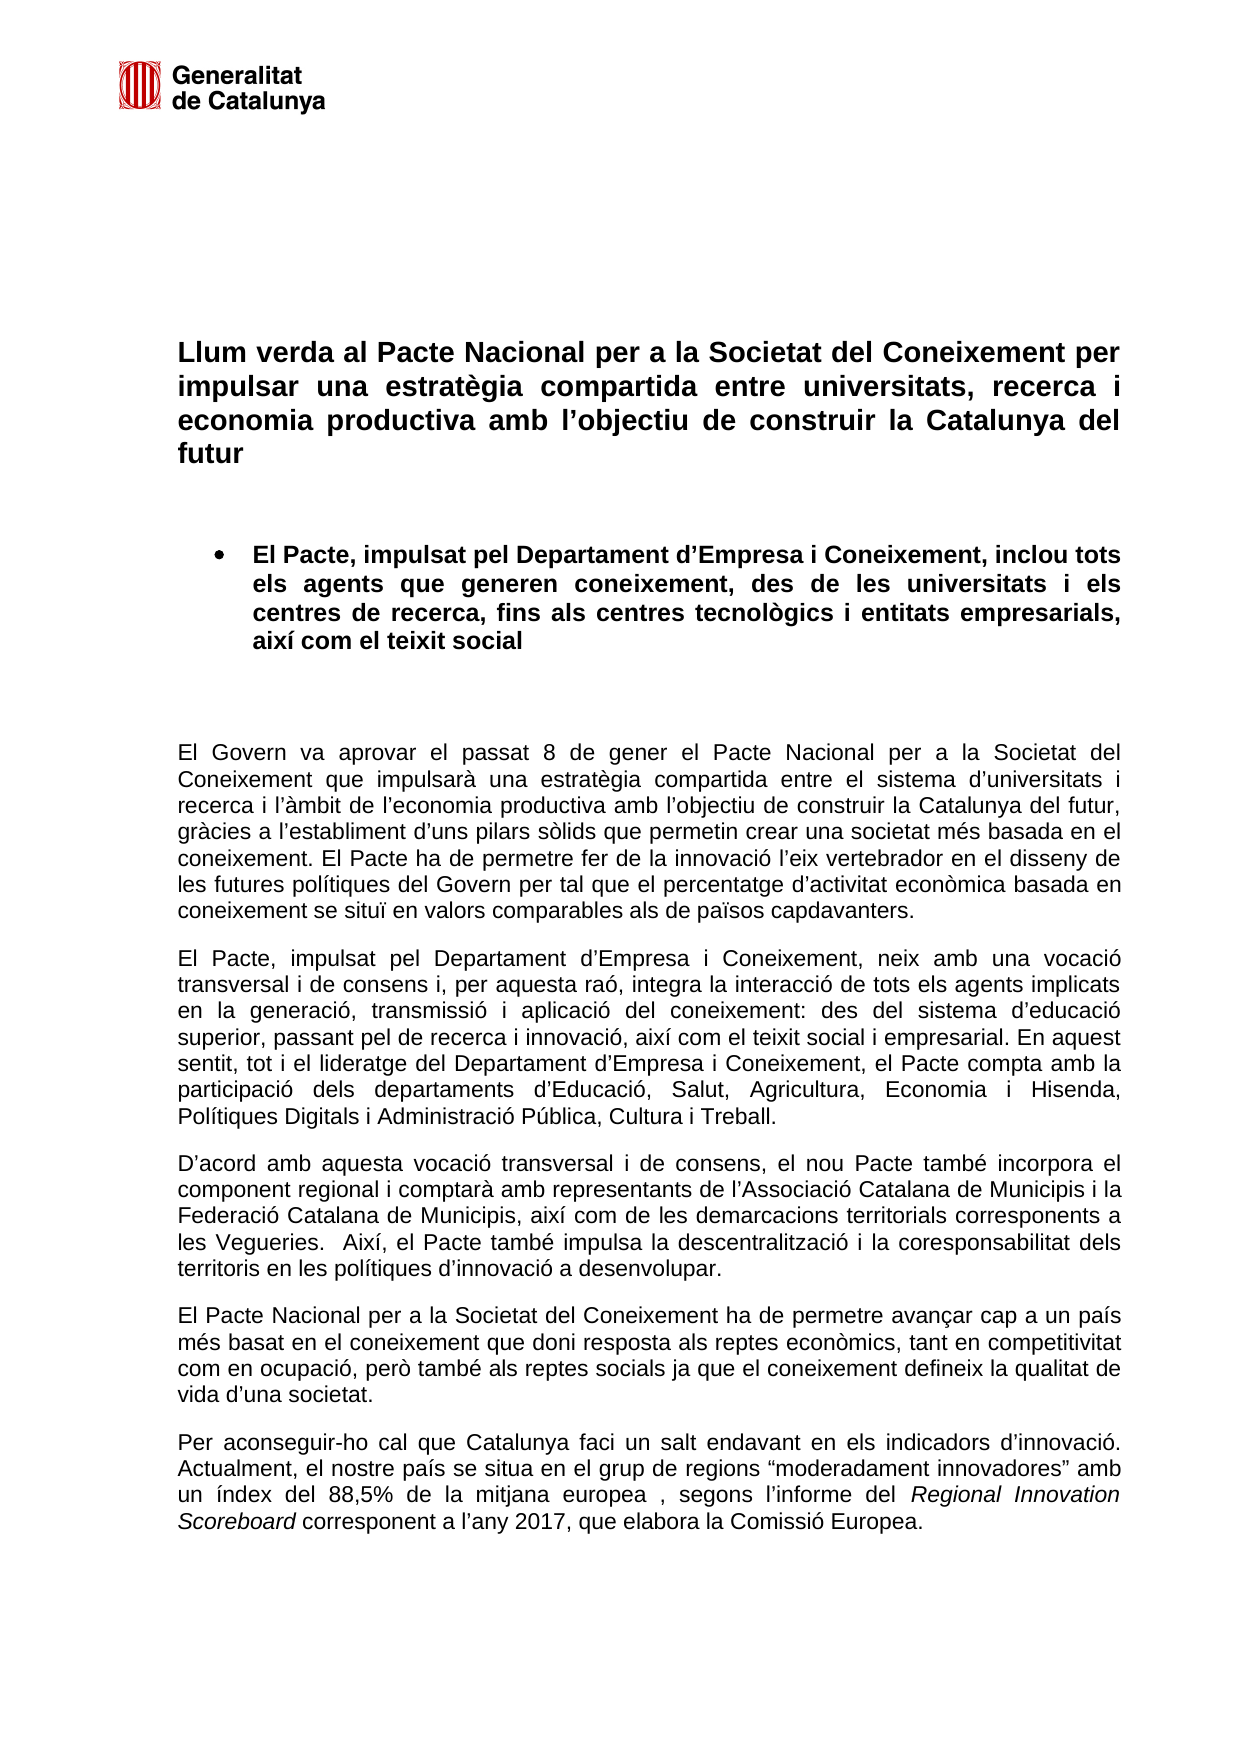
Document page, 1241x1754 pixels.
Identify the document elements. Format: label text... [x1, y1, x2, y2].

text El Govern va aprovar el passat 8 de gener el Pacte Nacional per a la Societat del Coneixement que impulsarà una estratègia compartida entre el sistema d’universitats i recerca i l’àmbit de l’economia productiva amb l’objectiu de construir la Catalunya del futur, gràcies a l’establiment d’uns pilars sòlids que permetin crear una societat més basada en el coneixement. El Pacte ha de permetre fer de la innovació l’eix vertebrador en el disseny de les futures polítiques del Govern per tal que el percentatge d’activitat econòmica basada en coneixement se situï en valors comparables als de països capdavanters. [177, 739, 1122, 924]
list El Pacte, impulsat pel Departament d’Empresa i Coneixement, inclou tots els agents que generen coneixement, des de les universitats i els centres de recerca, fins als centres tecnològics i entitats empresarials, així com el teixit social [215, 540, 1122, 655]
text El Pacte, impulsat pel Departament d’Empresa i Coneixement, neix amb una vocació transversal i de consens i, per aquesta raó, integra la interacció de tots els agents implicats en la generació, transmissió i aplicació del coneixement: des del sistema d’educació superior, passant pel de recerca i innovació, així com el teixit social i empresarial. En aquest sentit, tot i el lideratge del Departament d’Empresa i Coneixement, el Pacte compta amb la participació dels departaments d’Educació, Salut, Agricultura, Economia i Hisenda, Polítiques Digitals i Administració Pública, Cultura i Treball. [177, 944, 1122, 1129]
text Per aconseguir-ho cal que Catalunya faci un salt endavant en els indicadors d’innovació. Actualment, el nostre país se situa en el grup de regions “moderadament innovadores” amb un índex del 88,5% de la mitjana europea , segons l’informe del Regional Innovation Scoreboard corresponent a l’any 2017, que elabora la Comissió Europea. [177, 1429, 1122, 1534]
text El Pacte Nacional per a la Societat del Coneixement ha de permetre avançar cap a un país més basat en el coneixement que doni resposta als reptes econòmics, tant en competitivitat com en ocupació, però també als reptes socials ja que el coneixement defineix la qualitat de vida d’una societat. [177, 1302, 1122, 1408]
picture [117, 59, 326, 116]
text Llum verda al Pacte Nacional per a la Societat del Coneixement per impulsar una estratègia compartida entre universitats, recerca i economia productiva amb l’objectiu de construir la Catalunya del futur [177, 335, 1122, 469]
text D’acord amb aquesta vocació transversal i de consens, el nou Pacte també incorpora el component regional i comptarà amb representants de l’Associació Catalana de Municipis i la Federació Catalana de Municipis, així com de les demarcacions territorials corresponents a les Vegueries. Així, el Pacte també impulsa la descentralització i la coresponsabilitat dels territoris en les polítiques d’innovació a desenvolupar. [177, 1150, 1122, 1282]
